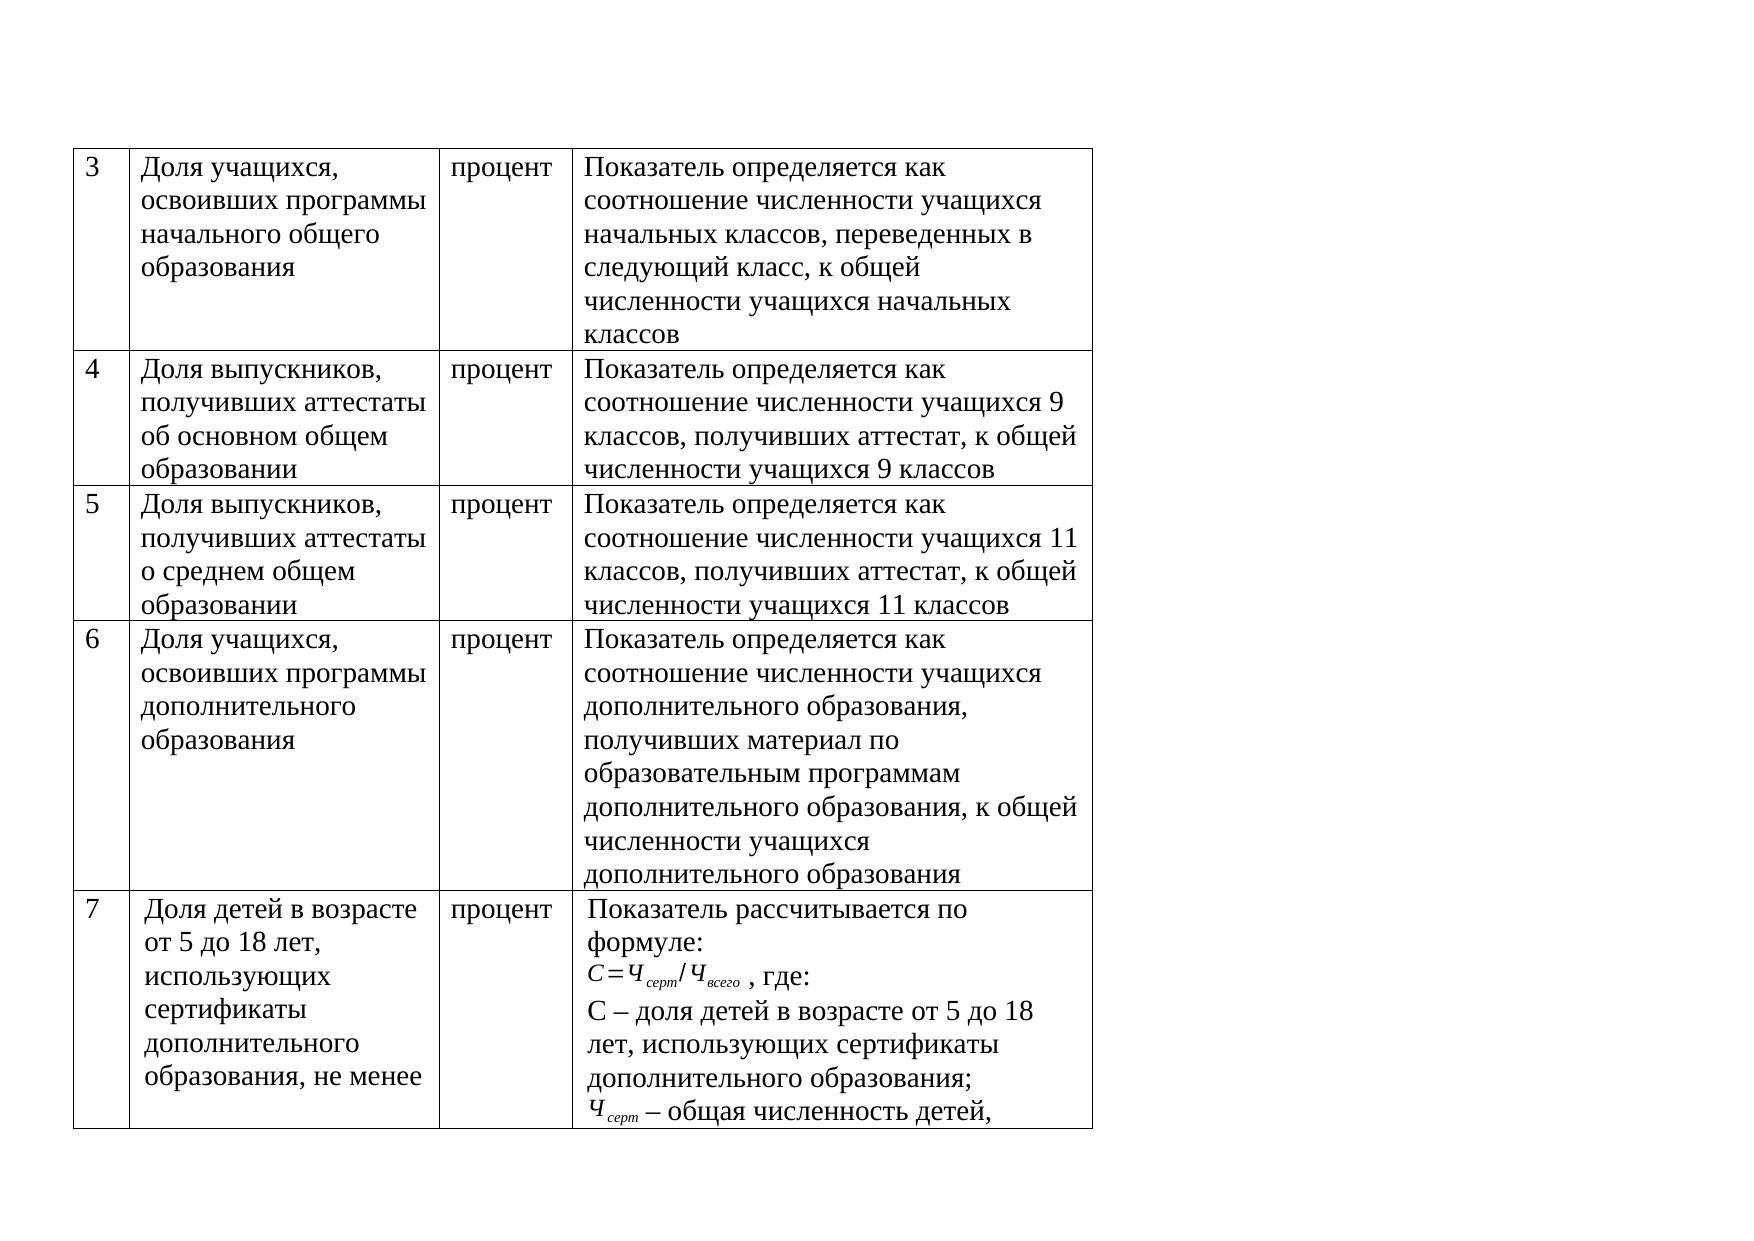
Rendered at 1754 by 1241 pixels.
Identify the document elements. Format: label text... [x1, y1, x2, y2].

table_cell 6 [74, 621, 129, 890]
table_cell процент [440, 149, 572, 350]
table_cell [573, 891, 1092, 1128]
table_cell Показатель определяется как соотношение численности учащихся 9 классов, получивших аттестат, к общей численности учащихся 9 классов [573, 351, 1092, 485]
table_cell 5 [74, 486, 129, 620]
table_cell Показатель определяется как соотношение численности учащихся начальных классов, переведенных в следующий класс, к общей численности учащихся начальных классов [573, 149, 1092, 350]
table_cell процент [440, 891, 572, 1128]
table_cell 3 [74, 149, 129, 350]
table_cell Доля выпускников, получивших аттестаты о среднем общем образовании [130, 486, 439, 620]
table_cell Доля выпускников, получивших аттестаты об основном общем образовании [130, 351, 439, 485]
table_cell Доля учащихся, освоивших программы начального общего образования [130, 149, 439, 350]
table_cell процент [440, 486, 572, 620]
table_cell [130, 891, 439, 1128]
table_cell процент [440, 621, 572, 890]
table_cell 4 [74, 351, 129, 485]
table_cell Показатель определяется как соотношение численности учащихся дополнительного образования, получивших материал по образовательным программам дополнительного образования, к общей численности учащихся дополнительного образования [573, 621, 1092, 890]
table_cell Доля учащихся, освоивших программы дополнительного образования [130, 621, 439, 890]
table_cell 7 [74, 891, 129, 1128]
table_cell процент [440, 351, 572, 485]
table_cell Показатель определяется как соотношение численности учащихся 11 классов, получивших аттестат, к общей численности учащихся 11 классов [573, 486, 1092, 620]
